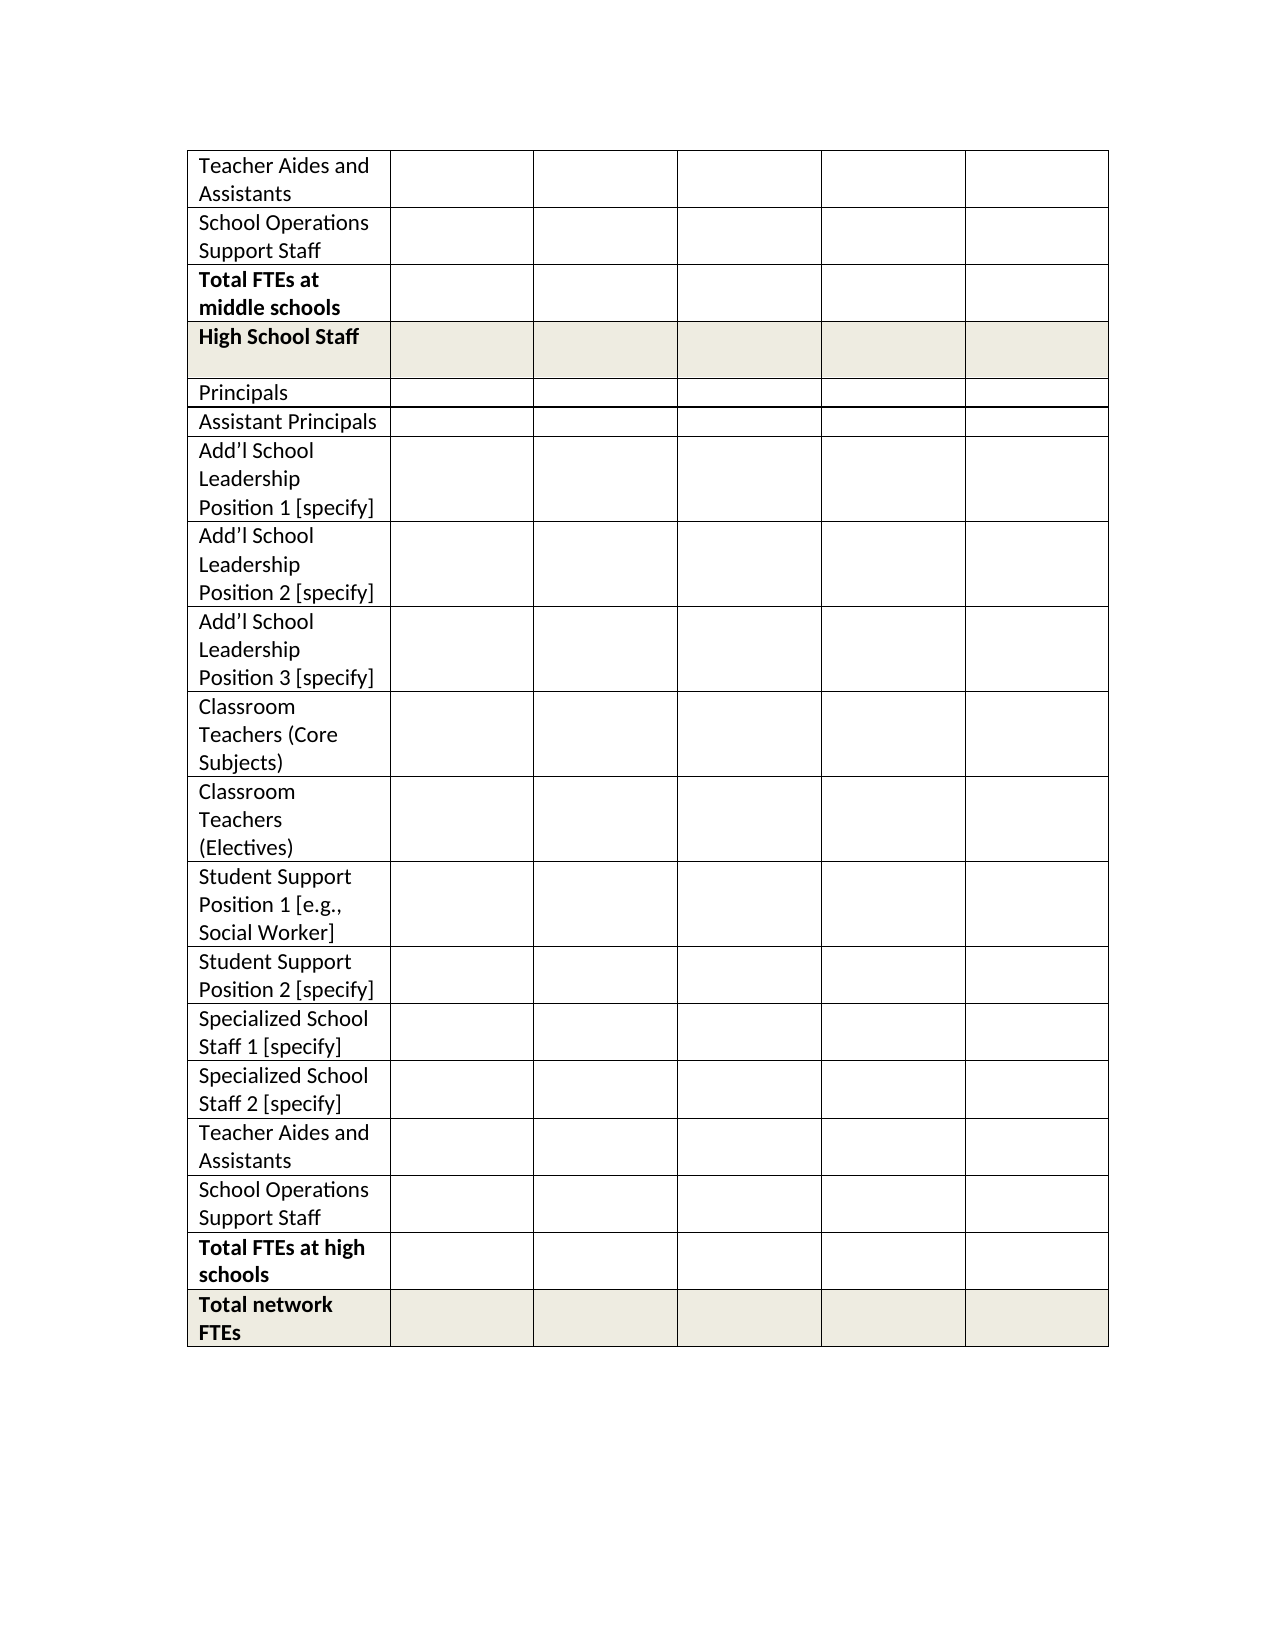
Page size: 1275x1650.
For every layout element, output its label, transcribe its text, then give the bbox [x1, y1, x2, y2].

table_cell Add’l School Leadership Position 2 [specify] [188, 522, 390, 606]
table_cell [678, 1004, 821, 1060]
table_cell [534, 1119, 677, 1174]
table_cell [391, 777, 533, 861]
table_cell [822, 208, 965, 264]
table_cell [966, 947, 1108, 1003]
table_cell [534, 607, 677, 691]
table_cell [678, 265, 821, 321]
table_cell [966, 408, 1108, 436]
table_cell [966, 1176, 1108, 1232]
table_cell [966, 322, 1108, 377]
table_cell Teacher Aides and Assistants [188, 1119, 390, 1174]
table_cell [966, 208, 1108, 264]
table_cell [534, 437, 677, 521]
table_cell [391, 947, 533, 1003]
table_cell [678, 437, 821, 521]
table_cell [966, 522, 1108, 606]
table_cell [822, 1290, 965, 1346]
table_cell [534, 947, 677, 1003]
table_cell [822, 862, 965, 946]
table_cell [678, 692, 821, 776]
table_cell [534, 862, 677, 946]
table_cell [966, 151, 1108, 207]
table_cell [822, 1176, 965, 1232]
table_cell Total network FTEs [188, 1290, 390, 1346]
table_cell [534, 692, 677, 776]
table_cell [822, 437, 965, 521]
table_cell School Operations Support Staff [188, 208, 390, 264]
table_cell [678, 151, 821, 207]
table_cell [678, 607, 821, 691]
table_cell [678, 1233, 821, 1289]
table_cell [678, 1061, 821, 1117]
table_cell [822, 777, 965, 861]
table_cell [534, 408, 677, 436]
table_cell Total FTEs at high schools [188, 1233, 390, 1289]
table_cell Classroom Teachers (Electives) [188, 777, 390, 861]
table_cell [391, 1004, 533, 1060]
table_cell [391, 265, 533, 321]
table_cell [391, 692, 533, 776]
table_cell Principals [188, 379, 390, 406]
table_cell [966, 607, 1108, 691]
table_cell Specialized School Staff 1 [specify] [188, 1004, 390, 1060]
table_cell [391, 1233, 533, 1289]
table_cell [966, 1119, 1108, 1174]
table_cell [391, 322, 533, 377]
table_cell [822, 151, 965, 207]
table_cell [822, 607, 965, 691]
table_cell [391, 208, 533, 264]
table_cell [822, 322, 965, 377]
table_cell [678, 379, 821, 406]
table_cell [391, 379, 533, 406]
table_cell Assistant Principals [188, 408, 390, 436]
table_cell [678, 408, 821, 436]
table_cell [966, 862, 1108, 946]
table_cell School Operations Support Staff [188, 1176, 390, 1232]
table_cell [966, 265, 1108, 321]
table_cell [391, 522, 533, 606]
table_cell [822, 408, 965, 436]
table_cell [822, 1004, 965, 1060]
table_cell [391, 607, 533, 691]
table_cell [966, 379, 1108, 406]
table_cell [534, 1176, 677, 1232]
table_cell [678, 208, 821, 264]
table_cell [534, 151, 677, 207]
table_cell [822, 1119, 965, 1174]
table_cell Student Support Position 2 [specify] [188, 947, 390, 1003]
table_cell [966, 1061, 1108, 1117]
table_cell Add’l School Leadership Position 3 [specify] [188, 607, 390, 691]
table_cell [822, 522, 965, 606]
table_cell [391, 408, 533, 436]
table_cell [391, 1061, 533, 1117]
table_cell [822, 379, 965, 406]
table_cell [678, 1290, 821, 1346]
table_cell [534, 265, 677, 321]
table_cell [678, 522, 821, 606]
table_cell [678, 947, 821, 1003]
table_cell [391, 1176, 533, 1232]
table_cell Student Support Position 1 [e.g., Social Worker] [188, 862, 390, 946]
table_cell [391, 151, 533, 207]
table_cell [534, 322, 677, 377]
table_cell [678, 862, 821, 946]
table_cell Specialized School Staff 2 [specify] [188, 1061, 390, 1117]
table_cell [822, 692, 965, 776]
table_cell Add’l School Leadership Position 1 [specify] [188, 437, 390, 521]
table_cell [966, 692, 1108, 776]
table_cell [822, 947, 965, 1003]
table_cell [966, 1290, 1108, 1346]
table_cell [534, 208, 677, 264]
table_cell [391, 1119, 533, 1174]
table_cell [534, 1061, 677, 1117]
table_cell [534, 1004, 677, 1060]
table_cell Teacher Aides and Assistants [188, 151, 390, 207]
table_cell [822, 1061, 965, 1117]
table_cell [966, 777, 1108, 861]
table_cell [534, 379, 677, 406]
table_cell [822, 265, 965, 321]
table_cell [966, 1233, 1108, 1289]
table_cell [534, 522, 677, 606]
table_cell [678, 322, 821, 377]
table_cell [678, 1119, 821, 1174]
table_cell High School Staff [188, 322, 390, 377]
table_cell [678, 777, 821, 861]
table_cell [534, 777, 677, 861]
table_cell [391, 862, 533, 946]
table_cell [966, 1004, 1108, 1060]
table_cell [534, 1233, 677, 1289]
table_cell [534, 1290, 677, 1346]
table_cell Total FTEs at middle schools [188, 265, 390, 321]
table_cell [678, 1176, 821, 1232]
table_cell Classroom Teachers (Core Subjects) [188, 692, 390, 776]
table_cell [391, 437, 533, 521]
table_cell [966, 437, 1108, 521]
table_cell [822, 1233, 965, 1289]
table_cell [391, 1290, 533, 1346]
